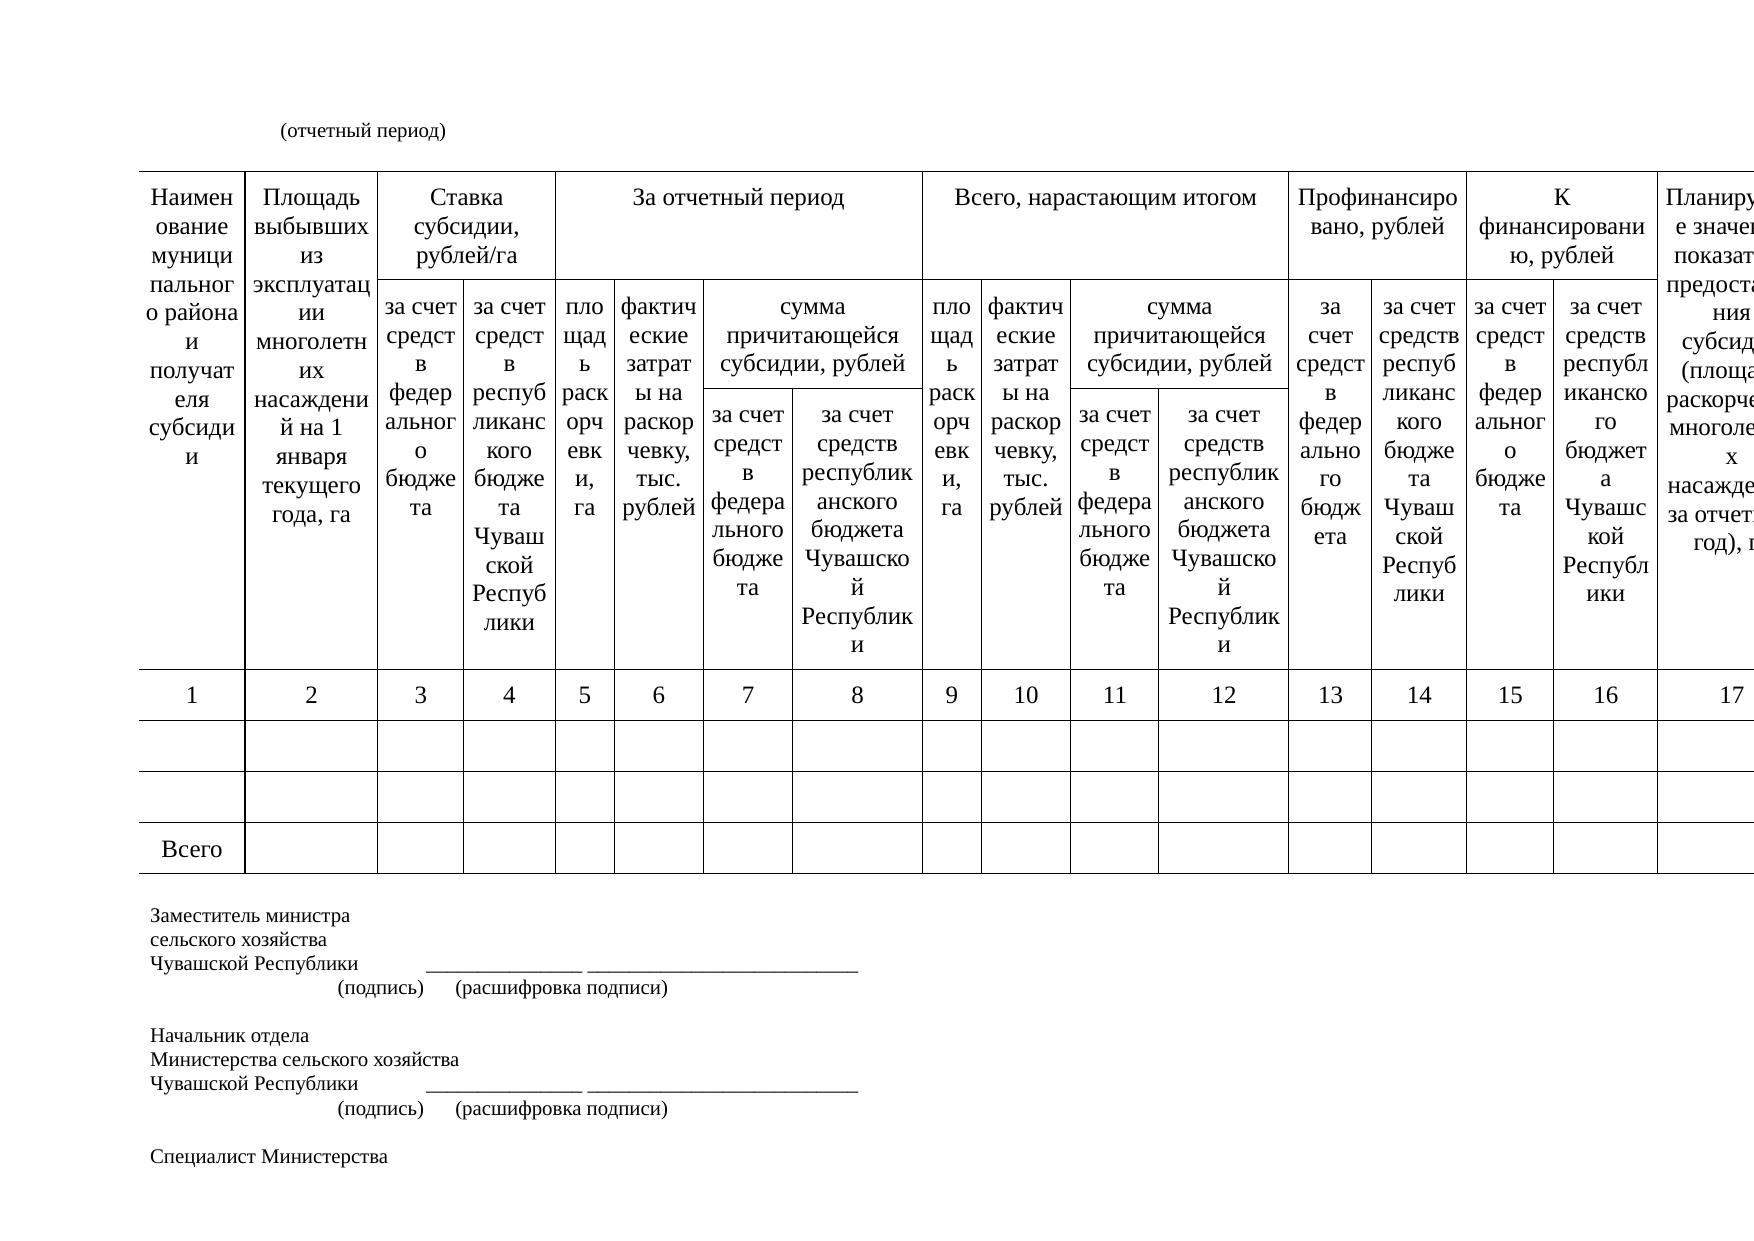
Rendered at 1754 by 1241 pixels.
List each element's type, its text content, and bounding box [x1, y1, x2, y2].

table_cell [139, 721, 244, 771]
table_cell [1159, 823, 1288, 873]
table_cell [1372, 772, 1466, 822]
table_cell [1554, 721, 1657, 771]
table_cell 16 [1554, 670, 1657, 720]
table_cell 10 [982, 670, 1070, 720]
table_cell площадь раскорчевки, га [556, 280, 614, 669]
table_cell 1 [139, 670, 244, 720]
table_cell [1658, 772, 1754, 822]
text Заместитель министра [150, 903, 1604, 927]
table_cell [923, 772, 981, 822]
table_cell [704, 721, 792, 771]
table_cell [556, 772, 614, 822]
table_cell [982, 772, 1070, 822]
text (подпись) (расшифровка подписи) [150, 975, 1604, 999]
table_cell 3 [378, 670, 463, 720]
table_cell [1159, 772, 1288, 822]
table_header Площадь выбывших из эксплуатации многолетних насаждений на 1 января текущего года, га [246, 172, 377, 669]
table_cell [793, 772, 922, 822]
table_cell [793, 721, 922, 771]
table_cell [1372, 823, 1466, 873]
table_cell [1658, 721, 1754, 771]
table_cell [1467, 772, 1553, 822]
text (отчетный период) [150, 118, 1604, 142]
table_cell 13 [1289, 670, 1371, 720]
table_cell за счет средств республиканского бюджета Чувашской Республики [464, 280, 555, 669]
table_cell [246, 721, 377, 771]
table_cell за счет средств федерального бюджета [1289, 280, 1371, 669]
table_header Планируемое значение показателя предоставления субсидии (площадь раскорчевки многолетних насаждений за отчетный год), га [1658, 172, 1754, 669]
table_cell за счет средств республиканского бюджета Чувашской Республики [1372, 280, 1466, 669]
table_cell [704, 823, 792, 873]
text Министерства сельского хозяйства [150, 1047, 1604, 1071]
text Начальник отдела [150, 1023, 1604, 1047]
table_cell 2 [246, 670, 377, 720]
table_cell [923, 721, 981, 771]
table_cell [793, 823, 922, 873]
table_cell 5 [556, 670, 614, 720]
table_cell [556, 823, 614, 873]
table_cell за счет средств федерального бюджета [1467, 280, 1553, 669]
table_header Ставка субсидии, рублей/га [378, 172, 555, 279]
table_cell сумма причитающейся субсидии, рублей [1071, 280, 1288, 388]
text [150, 1071, 1604, 1095]
table_header К финансированию, рублей [1467, 172, 1657, 279]
table_cell за счет средств республиканского бюджета Чувашской Республики [1554, 280, 1657, 669]
table_cell [1554, 772, 1657, 822]
table_cell 14 [1372, 670, 1466, 720]
table_cell 4 [464, 670, 555, 720]
table_cell [1658, 823, 1754, 873]
table_header Всего, нарастающим итогом [923, 172, 1288, 279]
table_cell за счет средств федерального бюджета [1071, 389, 1158, 669]
table_cell [982, 721, 1070, 771]
table_cell площадь раскорчевки, га [923, 280, 981, 669]
table_cell сумма причитающейся субсидии, рублей [704, 280, 922, 388]
table_cell [464, 772, 555, 822]
table_cell [1467, 721, 1553, 771]
table_cell 7 [704, 670, 792, 720]
table_cell за счет средств федерального бюджета [378, 280, 463, 669]
text сельского хозяйства [150, 927, 1604, 951]
table_cell [982, 823, 1070, 873]
table_cell [615, 721, 703, 771]
table_cell [923, 823, 981, 873]
table_cell 11 [1071, 670, 1158, 720]
table_header Профинансировано, рублей [1289, 172, 1466, 279]
table_cell [378, 772, 463, 822]
table_cell [464, 823, 555, 873]
table_cell [246, 823, 377, 873]
table_cell [1372, 721, 1466, 771]
table_header За отчетный период [556, 172, 922, 279]
table_cell фактические затраты на раскорчевку, тыс. рублей [982, 280, 1070, 669]
table_cell [1071, 772, 1158, 822]
table_cell 17 [1658, 670, 1754, 720]
table_cell [615, 823, 703, 873]
table_cell [1289, 772, 1371, 822]
table_cell фактические затраты на раскорчевку, тыс. рублей [615, 280, 703, 669]
table_cell [1554, 823, 1657, 873]
table_cell [246, 772, 377, 822]
table_cell [378, 823, 463, 873]
table_cell [1467, 823, 1553, 873]
text Чувашской Республики _______________ __________________________ [150, 951, 1604, 975]
table_cell [704, 772, 792, 822]
table_cell 9 [923, 670, 981, 720]
table_cell Всего [139, 823, 244, 873]
text (подпись) (расшифровка подписи) [150, 1095, 1604, 1119]
table_cell [1289, 721, 1371, 771]
table_cell 15 [1467, 670, 1553, 720]
table_cell за счет средств республиканского бюджета Чувашской Республики [1159, 389, 1288, 669]
table_cell [1159, 721, 1288, 771]
table_cell [1289, 823, 1371, 873]
table_cell за счет средств республиканского бюджета Чувашской Республики [793, 389, 922, 669]
table_cell 8 [793, 670, 922, 720]
table_cell [1071, 823, 1158, 873]
table_cell [464, 721, 555, 771]
table_header Наименование муниципального района и получателя субсидии [139, 172, 244, 669]
table_cell 6 [615, 670, 703, 720]
table_cell 12 [1159, 670, 1288, 720]
table_cell [1071, 721, 1158, 771]
table_cell [615, 772, 703, 822]
table_cell [139, 772, 244, 822]
table_cell за счет средств федерального бюджета [704, 389, 792, 669]
table_cell [556, 721, 614, 771]
text Специалист Министерства [150, 1143, 1604, 1168]
table_cell [378, 721, 463, 771]
